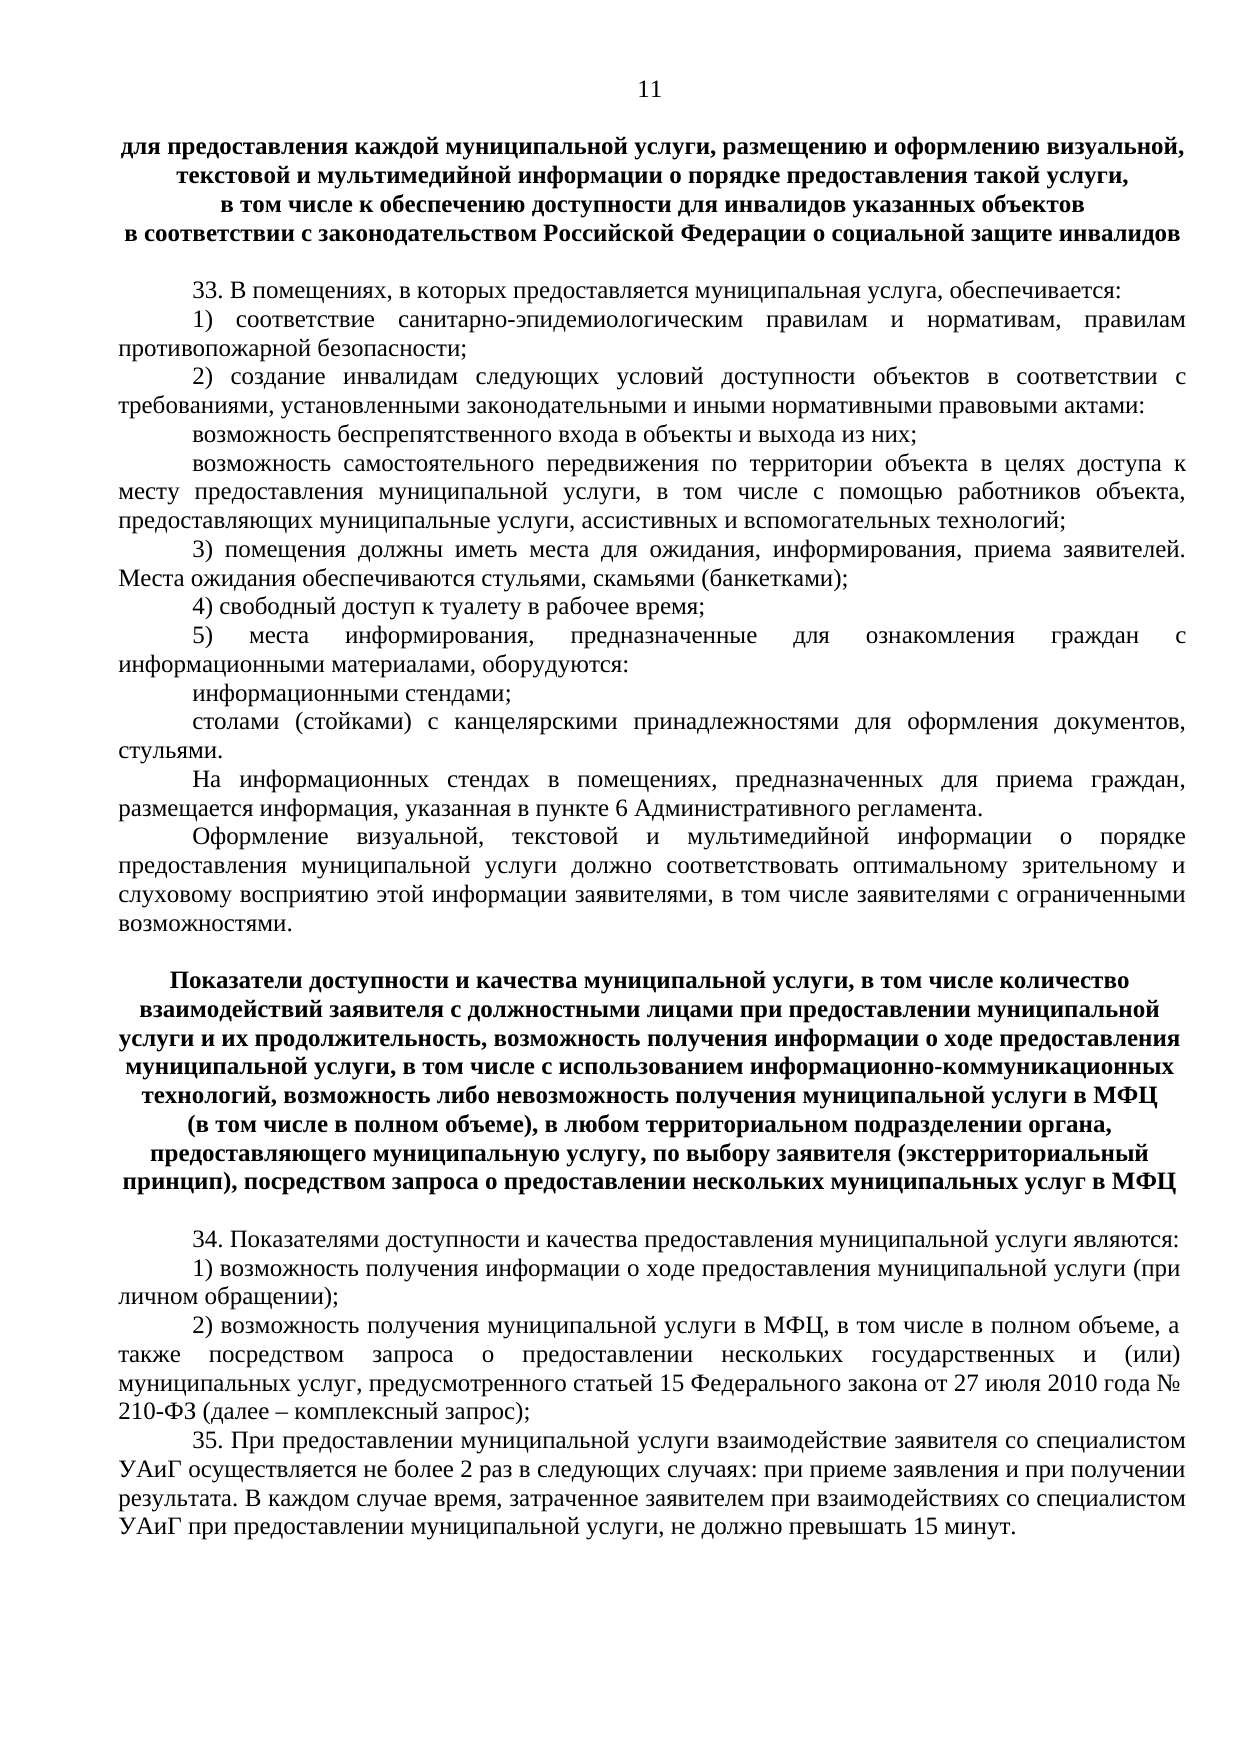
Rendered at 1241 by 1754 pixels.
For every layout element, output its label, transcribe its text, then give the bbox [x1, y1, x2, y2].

text возможность беспрепятственного входа в объекты и выхода из них; [118, 419, 1187, 448]
text Оформление визуальной, текстовой и мультимедийной информации о порядке предоставления муниципальной услуги должно соответствовать оптимальному зрительному и слуховому восприятию этой информации заявителями, в том числе заявителями с ограниченными возможностями. [118, 821, 1187, 936]
text 4) свободный доступ к туалету в рабочее время; [118, 591, 1187, 620]
text На информационных стендах в помещениях, предназначенных для приема граждан, размещается информация, указанная в пункте 6 Административного регламента. [118, 764, 1187, 821]
text столами (стойками) с канцелярскими принадлежностями для оформления документов, стульями. [118, 706, 1187, 764]
text 33. В помещениях, в которых предоставляется муниципальная услуга, обеспечивается: [118, 275, 1187, 304]
text 35. При предоставлении муниципальной услуги взаимодействие заявителя со специалистом УАиГ осуществляется не более 2 раз в следующих случаях: при приеме заявления и при получении результата. В каждом случае время, затраченное заявителем при взаимодействиях со специалистом УАиГ при предоставлении муниципальной услуги, не должно превышать 15 минут. [118, 1425, 1187, 1540]
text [118, 131, 1187, 189]
text 2) создание инвалидам следующих условий доступности объектов в соответствии с требованиями, установленными законодательными и иными нормативными правовыми актами: [118, 361, 1187, 419]
text информационными стендами; [118, 678, 1187, 706]
text возможность самостоятельного передвижения по территории объекта в целях доступа к месту предоставления муниципальной услуги, в том числе с помощью работников объекта, предоставляющих муниципальные услуги, ассистивных и вспомогательных технологий; [118, 448, 1187, 534]
text 5) места информирования, предназначенные для ознакомления граждан с информационными материалами, оборудуются: [118, 620, 1187, 678]
text в том числе к обеспечению доступности для инвалидов указанных объектов [118, 189, 1187, 218]
text 3) помещения должны иметь места для ожидания, информирования, приема заявителей. Места ожидания обеспечиваются стульями, скамьями (банкетками); [118, 534, 1187, 591]
text 2) возможность получения муниципальной услуги в МФЦ, в том числе в полном объеме, а также посредством запроса о предоставлении нескольких государственных и (или) муниципальных услуг, предусмотренного статьей 15 Федерального закона от 27 июля 2010 года № 210-ФЗ (далее – комплексный запрос); [118, 1310, 1181, 1425]
text 1) соответствие санитарно-эпидемиологическим правилам и нормативам, правилам противопожарной безопасности; [118, 304, 1187, 361]
text 1) возможность получения информации о ходе предоставления муниципальной услуги (при личном обращении); [118, 1253, 1181, 1310]
text 34. Показателями доступности и качества предоставления муниципальной услуги являются: [118, 1224, 1187, 1253]
text Показатели доступности и качества муниципальной услуги, в том числе количество взаимодействий заявителя с должностными лицами при предоставлении муниципальной услуги и их продолжительность, возможность получения информации о ходе предоставления муниципальной услуги, в том числе с использованием информационно-коммуникационных технологий, возможность либо невозможность получения муниципальной услуги в МФЦ (в том числе в полном объеме), в любом территориальном подразделении органа, предоставляющего муниципальную услугу, по выбору заявителя (экстерриториальный принцип), посредством запроса о предоставлении нескольких муниципальных услуг в МФЦ [118, 965, 1181, 1195]
text в соответствии с законодательством Российской Федерации о социальной защите инвалидов [118, 218, 1187, 246]
